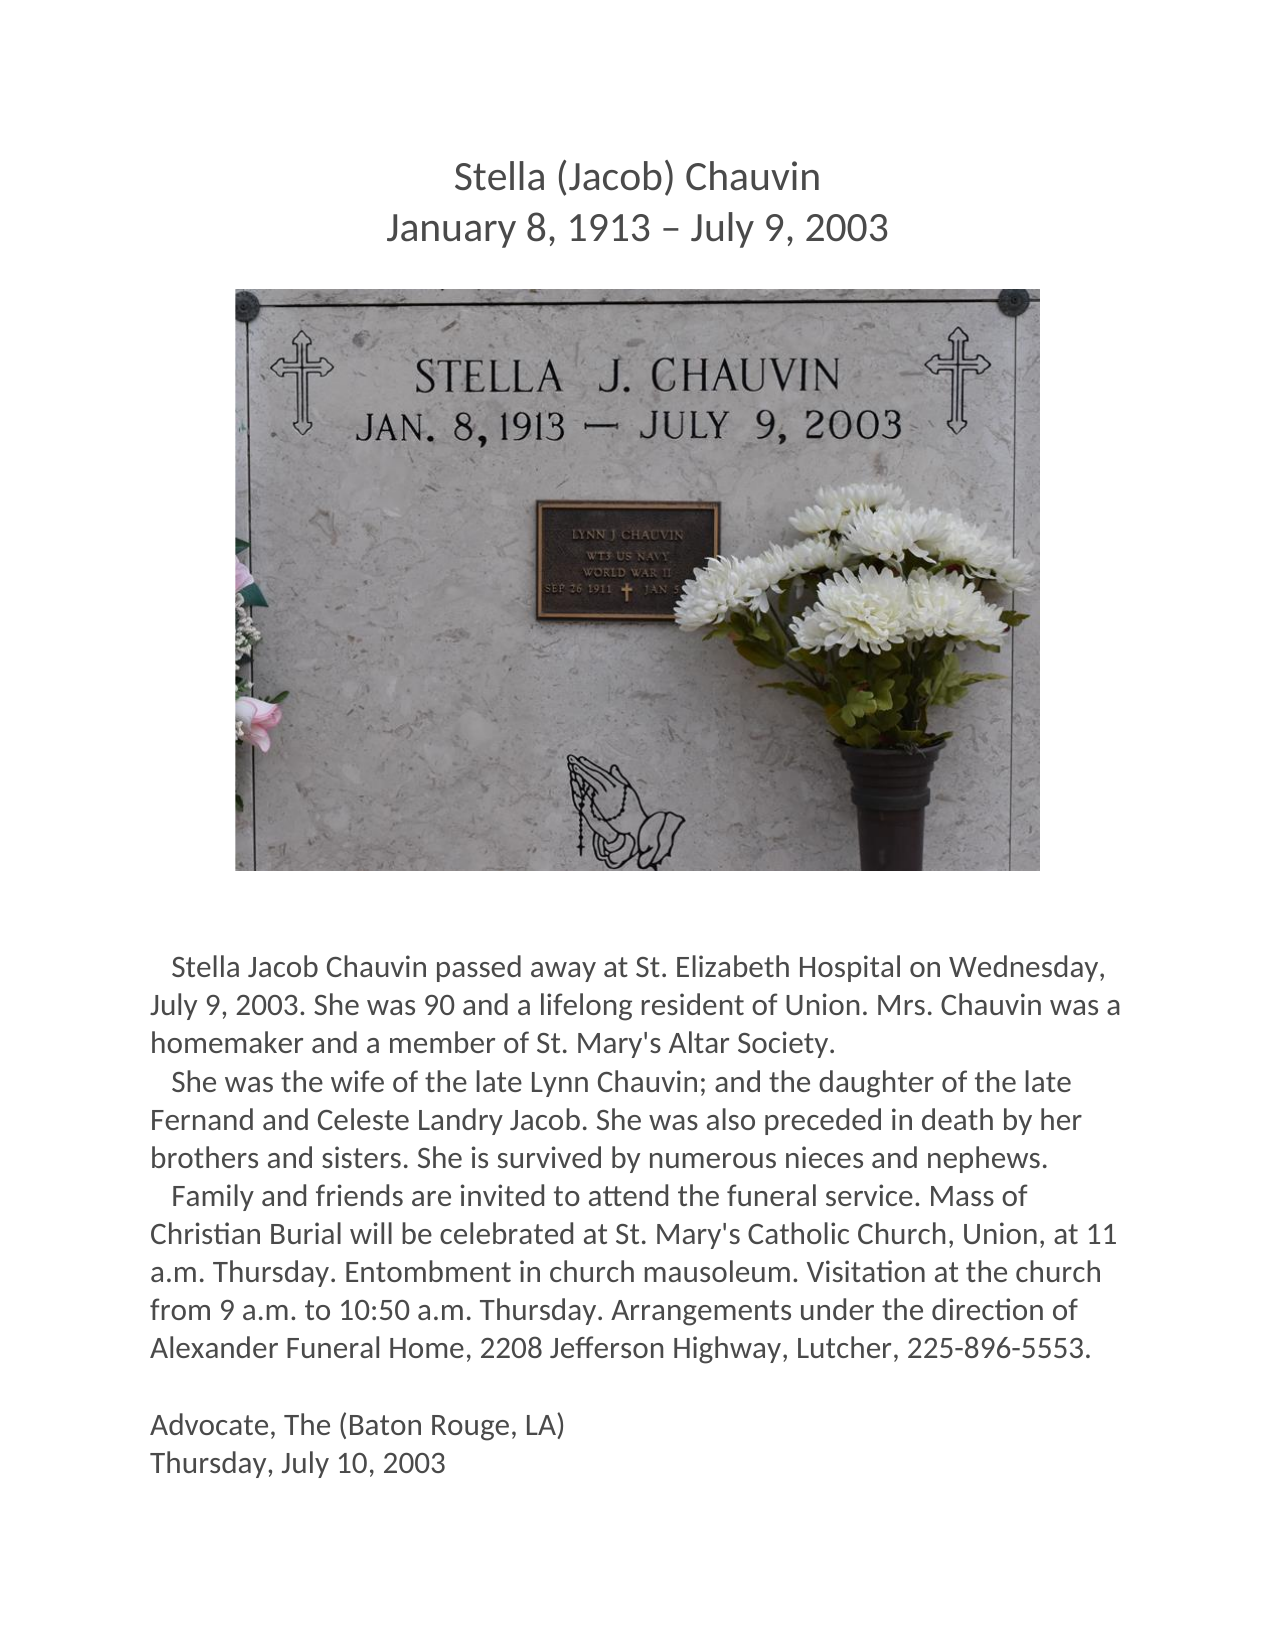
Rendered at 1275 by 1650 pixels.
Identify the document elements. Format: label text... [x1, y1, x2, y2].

text She was the wife of the late Lynn Chauvin; and the daughter of the late Fernand and Celeste Landry Jacob. She was also preceded in death by her brothers and sisters. She is survived by numerous nieces and nephews. [150, 1062, 1125, 1176]
text Family and friends are invited to attend the funeral service. Mass of Christian Burial will be celebrated at St. Mary's Catholic Church, Union, at 11 a.m. Thursday. Entombment in church mausoleum. Visitation at the church from 9 a.m. to 10:50 a.m. Thursday. Arrangements under the direction of Alexander Funeral Home, 2208 Jefferson Highway, Lutcher, 225-896-5553. [150, 1176, 1125, 1367]
text Stella Jacob Chauvin passed away at St. Elizabeth Hospital on Wednesday, July 9, 2003. She was 90 and a lifelong resident of Union. Mrs. Chauvin was a homemaker and a member of St. Mary's Altar Society. [150, 947, 1125, 1062]
text Stella (Jacob) Chauvin [150, 150, 1125, 201]
text Advocate, The (Baton Rouge, LA) [150, 1367, 1125, 1443]
text Thursday, July 10, 2003 [150, 1443, 1125, 1481]
text January 8, 1913 – July 9, 2003 [150, 201, 1125, 252]
picture [235, 289, 1040, 871]
